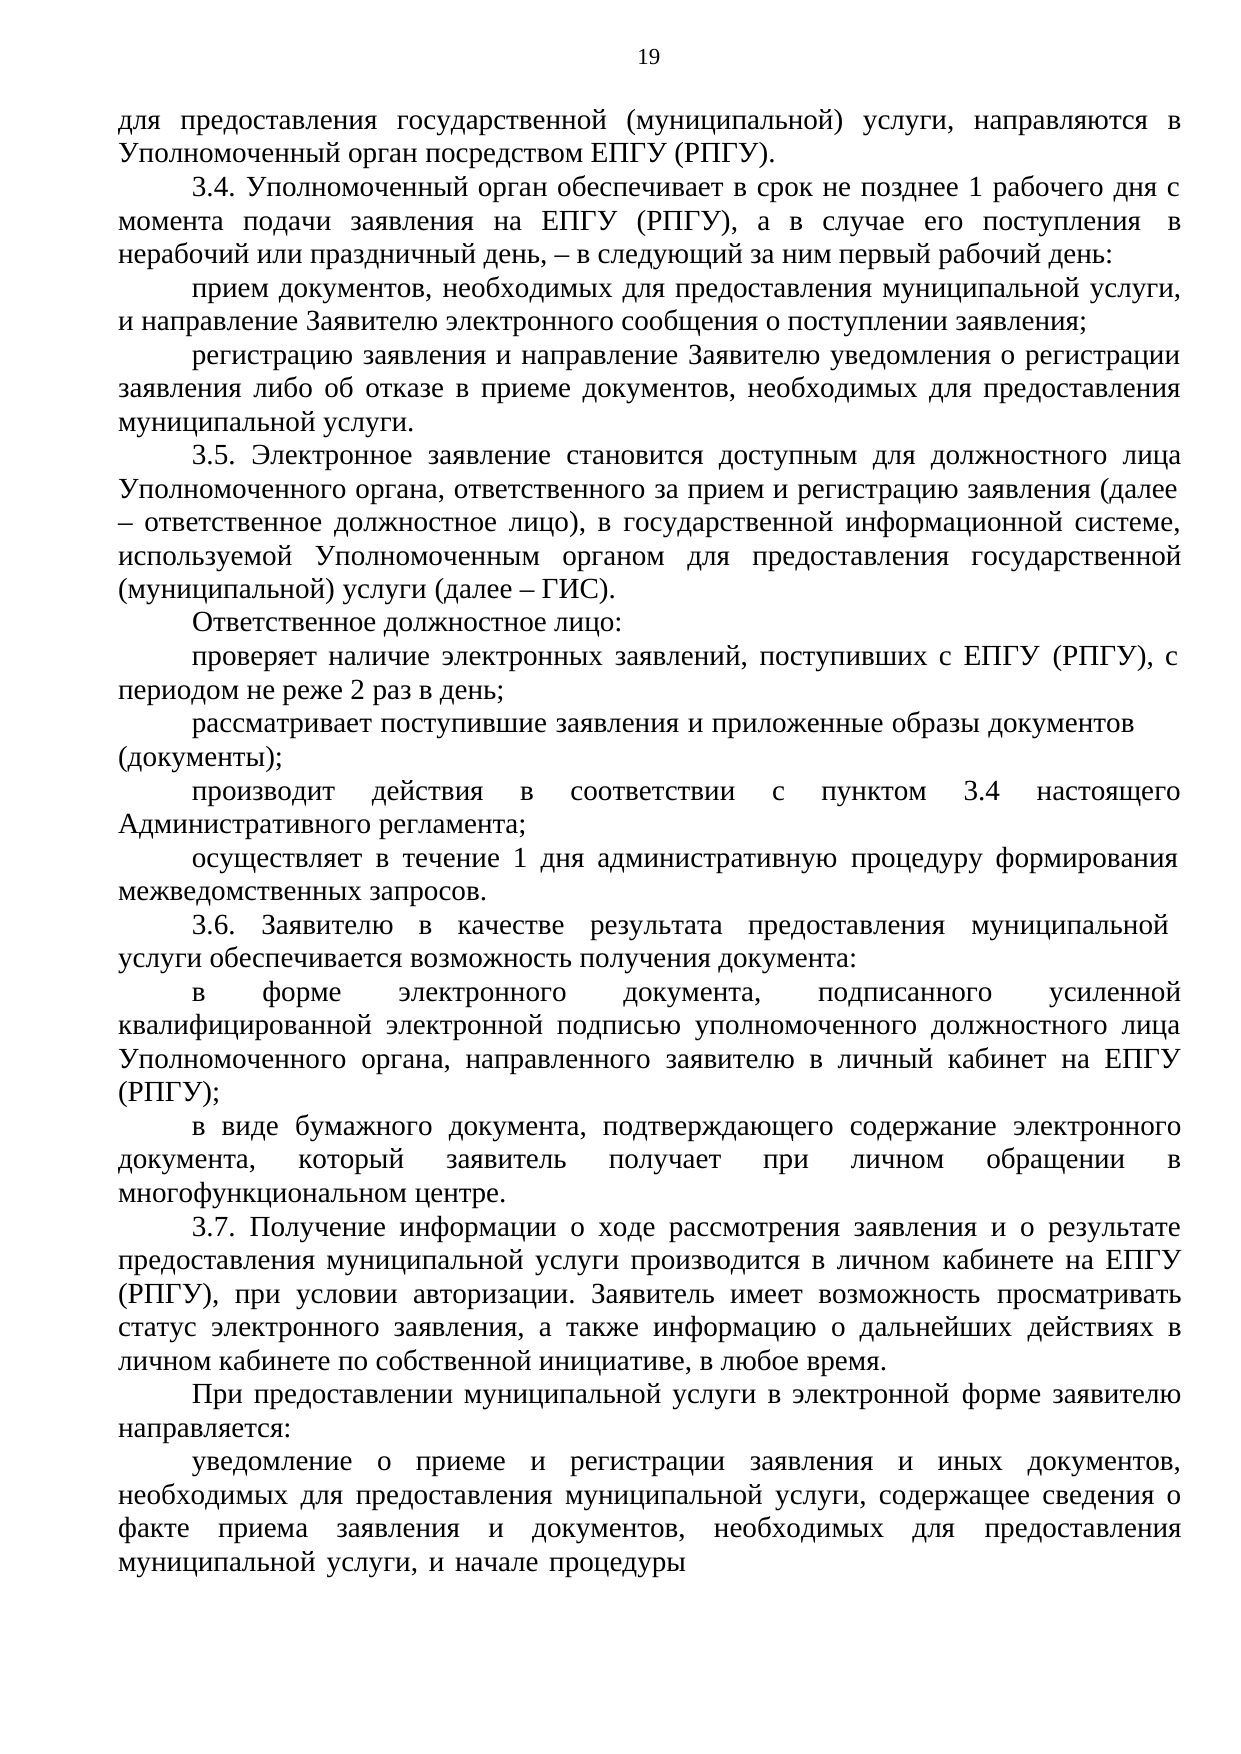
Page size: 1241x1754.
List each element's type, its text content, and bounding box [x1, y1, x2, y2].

text – ответственное должностное лицо), в государственной информационной системе, используемой Уполномоченным органом для предоставления государственной (муниципальной) услуги (далее – ГИС). [118, 504, 1181, 605]
text регистрацию заявления и направление Заявителю уведомления о регистрации заявления либо об отказе в приеме документов, необходимых для предоставления муниципальной услуги. [118, 337, 1181, 437]
list Уполномоченный орган обеспечивает в срок не позднее 1 рабочего дня с момента подачи заявления на ЕПГУ (РПГУ), а в случае его поступления в нерабочий или праздничный день, – в следующий за ним первый рабочий день: [118, 169, 1181, 270]
text Ответственное должностное лицо: [192, 605, 1196, 638]
list Заявителю в качестве результата предоставления муниципальной услуги обеспечивается возможность получения документа: [118, 907, 1182, 974]
text уведомление о приеме и регистрации заявления и иных документов, необходимых для предоставления муниципальной услуги, содержащее сведения о факте приема заявления и документов, необходимых для предоставления муниципальной услуги, и начале процедуры [118, 1443, 1181, 1578]
text осуществляет в течение 1 дня административную процедуру формирования межведомственных запросов. [118, 840, 1196, 907]
text для предоставления государственной (муниципальной) услуги, направляются в Уполномоченный орган посредством ЕПГУ (РПГУ). [118, 102, 1181, 169]
text прием документов, необходимых для предоставления муниципальной услуги, и направление Заявителю электронного сообщения о поступлении заявления; [118, 270, 1181, 337]
text При предоставлении муниципальной услуги в электронной форме заявителю направляется: [118, 1376, 1181, 1443]
list Электронное заявление становится доступным для должностного лица Уполномоченного органа, ответственного за прием и регистрацию заявления (далее [118, 437, 1181, 504]
text рассматривает поступившие заявления и приложенные образы документов (документы); [118, 706, 1196, 773]
text проверяет наличие электронных заявлений, поступивших с ЕПГУ (РПГУ), с периодом не реже 2 раз в день; [118, 638, 1196, 706]
text в форме электронного документа, подписанного усиленной квалифицированной электронной подписью уполномоченного должностного лица Уполномоченного органа, направленного заявителю в личный кабинет на ЕПГУ (РПГУ); [118, 974, 1181, 1108]
list Получение информации о ходе рассмотрения заявления и о результате предоставления муниципальной услуги производится в личном кабинете на ЕПГУ (РПГУ), при условии авторизации. Заявитель имеет возможность просматривать статус электронного заявления, а также информацию о дальнейших действиях в личном кабинете по собственной инициативе, в любое время. [118, 1209, 1182, 1376]
text производит действия в соответствии с пунктом 3.4 настоящего Административного регламента; [118, 773, 1182, 840]
text в виде бумажного документа, подтверждающего содержание электронного документа, который заявитель получает при личном обращении в многофункциональном центре. [118, 1108, 1181, 1209]
